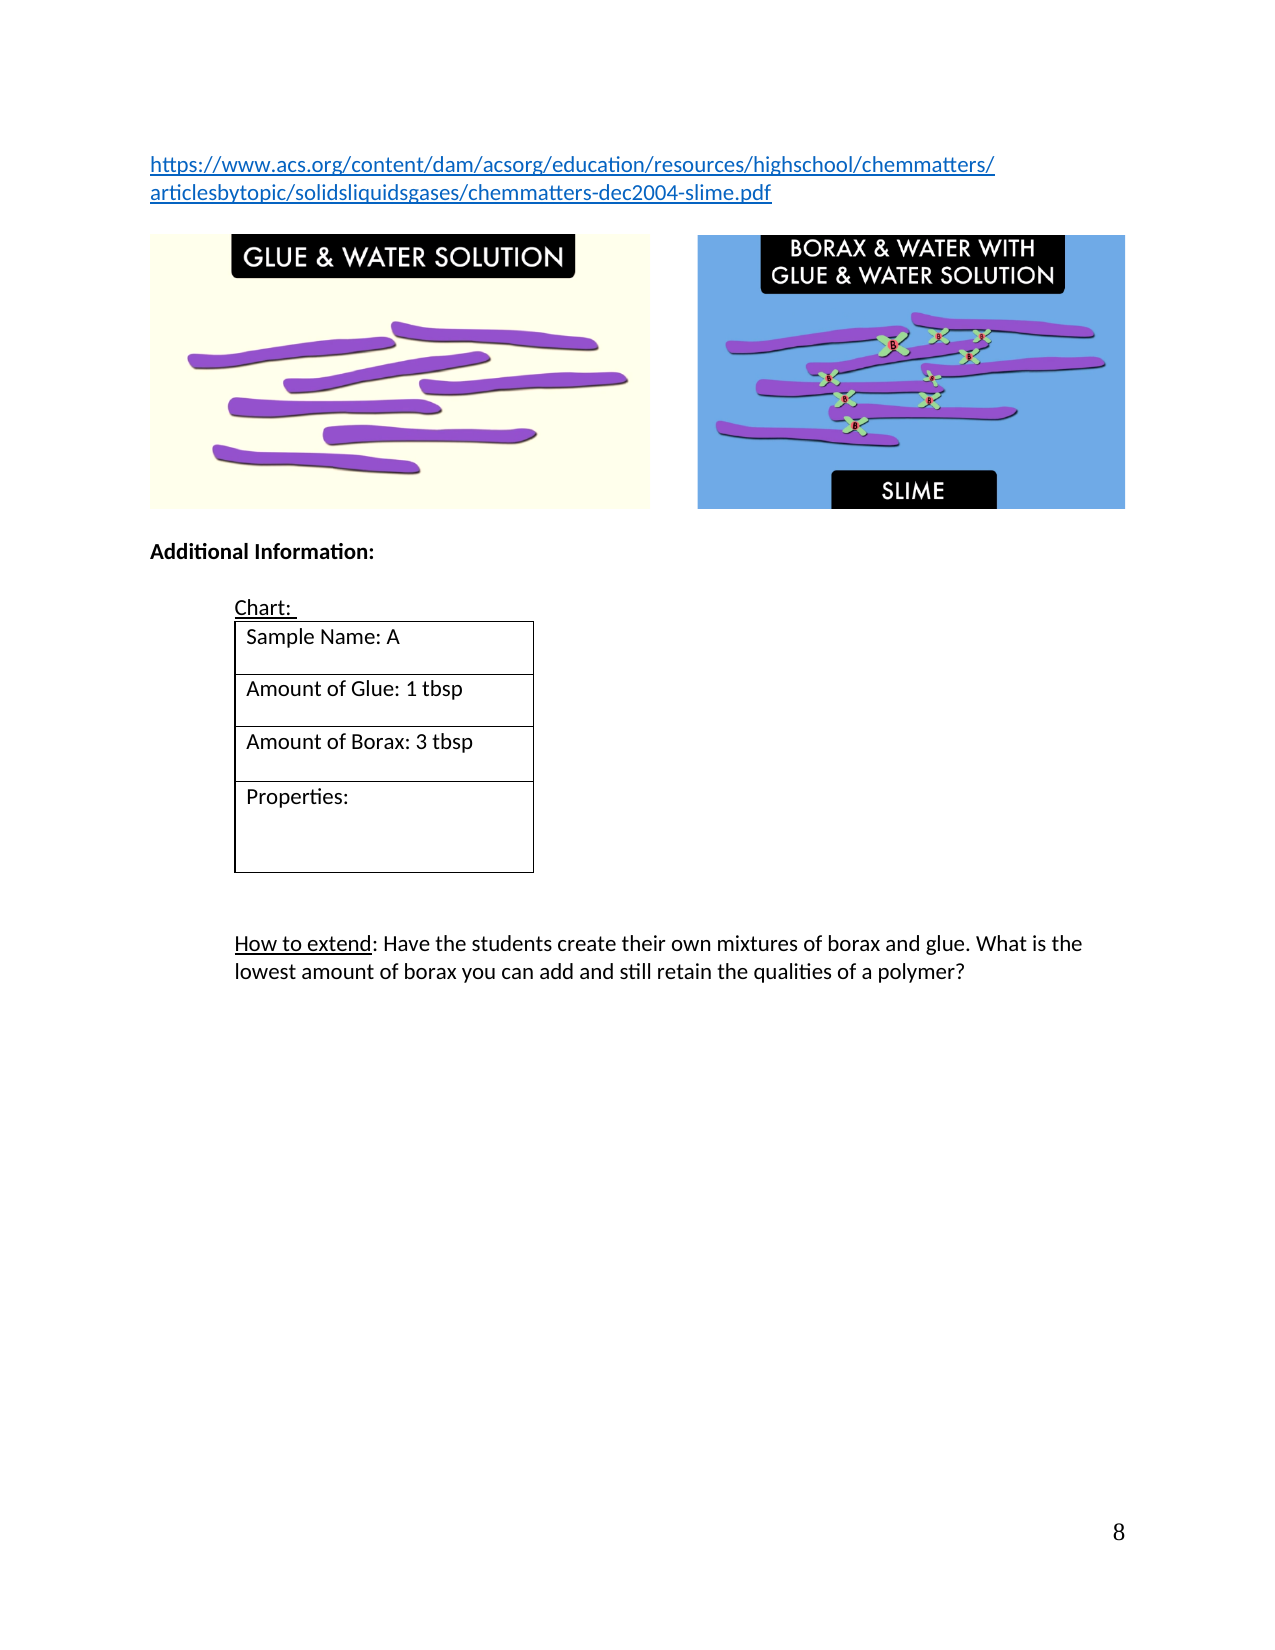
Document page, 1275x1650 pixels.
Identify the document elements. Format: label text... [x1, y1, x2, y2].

picture [697, 235, 1125, 509]
text Additional Information: [150, 537, 1125, 565]
text https://www.acs.org/content/dam/acsorg/education/resources/highschool/chemmatters/articlesbytopic/solidsliquidsgases/chemmatters-dec2004-slime.pdf [150, 150, 1125, 206]
picture [150, 234, 650, 509]
table_header Sample Name: A [236, 622, 533, 673]
table_cell Amount of Borax: 3 tbsp [236, 727, 533, 781]
table_cell Properties: [236, 782, 533, 872]
text How to extend: Have the students create their own mixtures of borax and glue. What is the lowest amount of borax you can add and still retain the qualities of a polymer? [234, 929, 1125, 985]
text Chart: [234, 593, 1125, 621]
table_cell Amount of Glue: 1 tbsp [236, 675, 533, 726]
